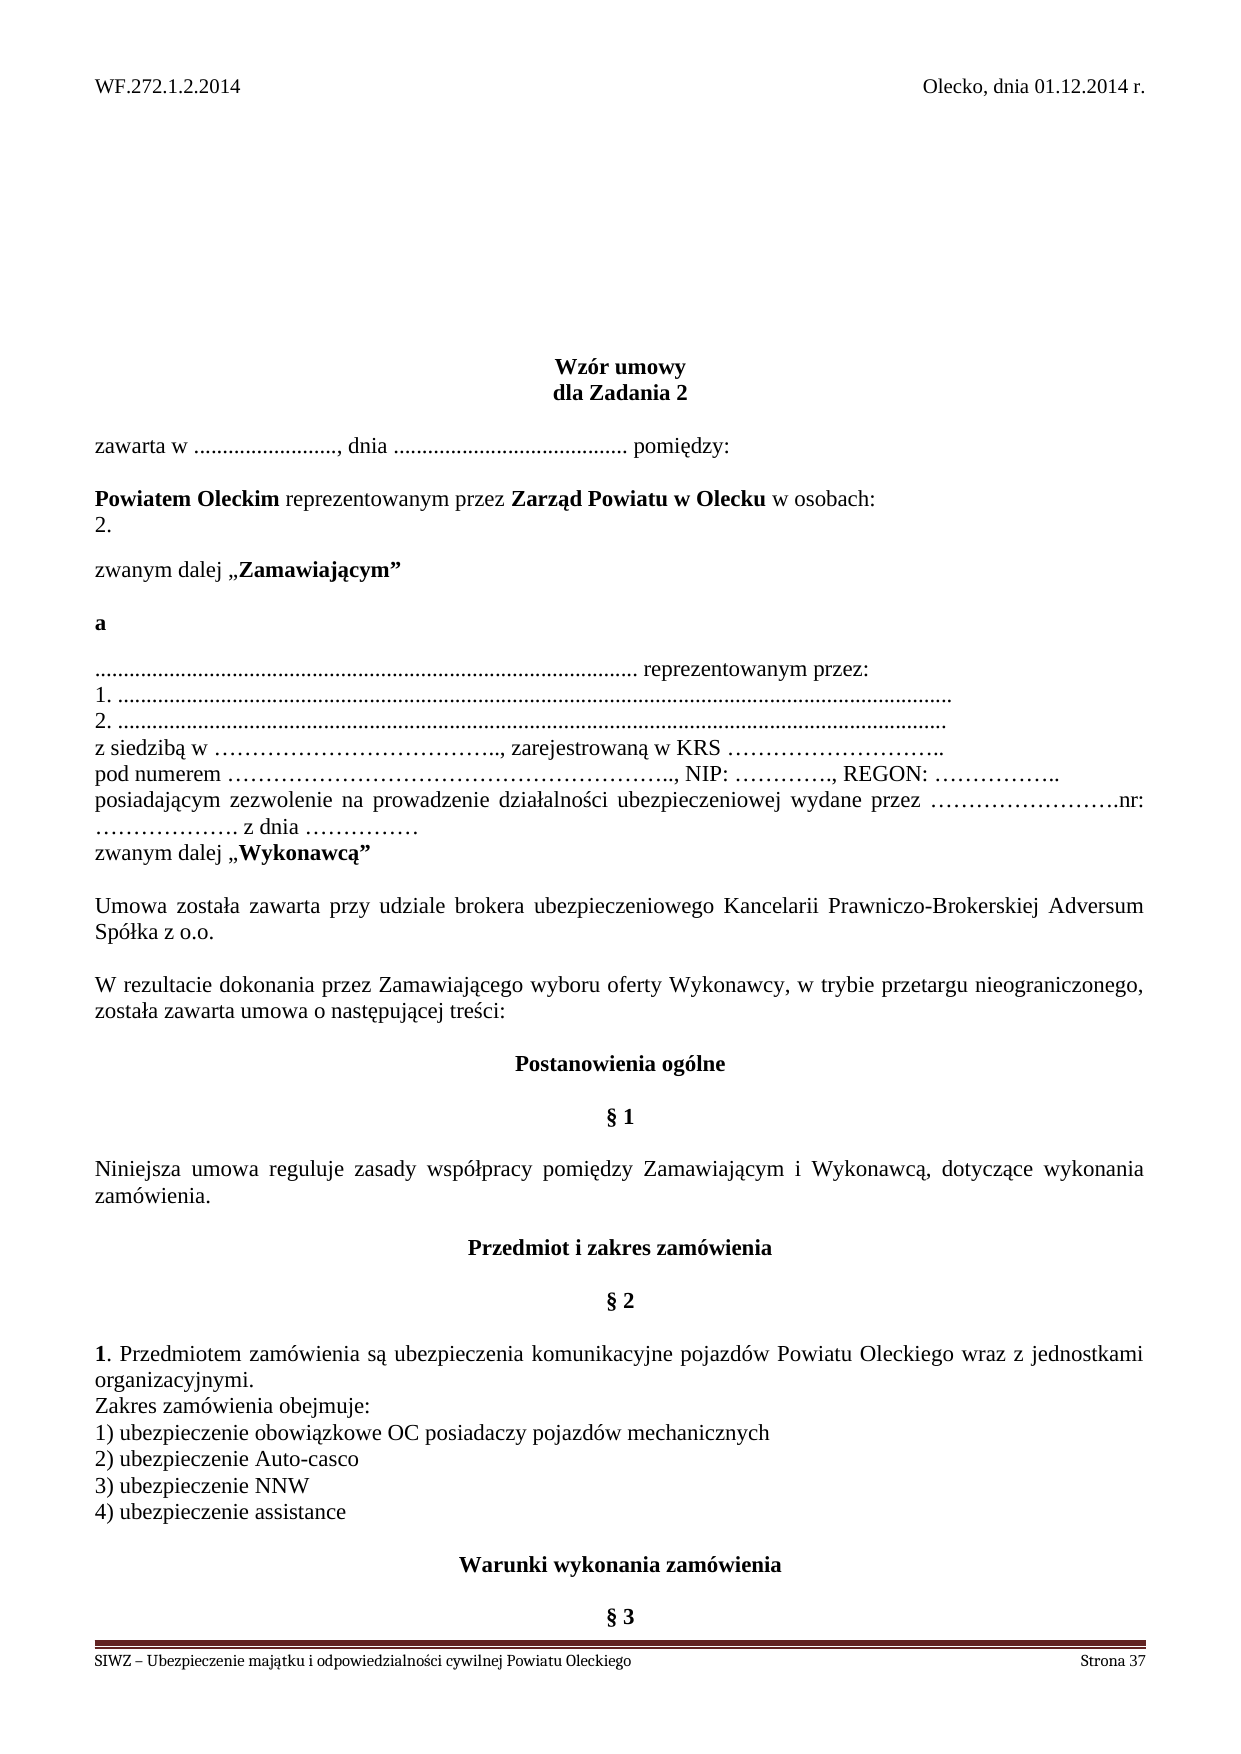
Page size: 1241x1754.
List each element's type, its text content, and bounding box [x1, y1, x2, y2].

text Powiatem Oleckim reprezentowanym przez Zarząd Powiatu w Olecku w osobach: [94, 484, 1146, 511]
text § 1 [94, 1103, 1146, 1129]
text posiadającym zezwolenie na prowadzenie działalności ubezpieczeniowej wydane przez …………………….nr:………………. z dnia …………… [94, 786, 1146, 839]
text Przedmiot i zakres zamówienia [94, 1234, 1146, 1261]
text dla Zadania 2 [94, 379, 1146, 406]
text zawarta w ........................., dnia ......................................... pomiędzy: [94, 432, 1146, 458]
text 2) ubezpieczenie Auto-casco [94, 1445, 1146, 1472]
text z siedzibą w ……………………………….., zarejestrowaną w KRS ……………………….. [94, 734, 1146, 760]
text 1. .................................................................................................................................................. [94, 681, 1146, 707]
text 4) ubezpieczenie assistance [94, 1498, 1146, 1524]
text Wzór umowy [94, 353, 1146, 379]
text Warunki wykonania zamówienia [94, 1551, 1146, 1577]
text pod numerem ………………………………………………….., NIP: …………., REGON: …………….. [94, 760, 1146, 786]
text § 2 [94, 1287, 1146, 1313]
text Niniejsza umowa reguluje zasady współpracy pomiędzy Zamawiającym i Wykonawcą, dotyczące wykonania zamówienia. [94, 1155, 1146, 1208]
text zwanym dalej „Wykonawcą” [94, 839, 1146, 866]
text ............................................................................................... reprezentowanym przez: [94, 655, 1146, 681]
text 1. Przedmiotem zamówienia są ubezpieczenia komunikacyjne pojazdów Powiatu Oleckiego wraz z jednostkami organizacyjnymi. [94, 1340, 1146, 1393]
text 1) ubezpieczenie obowiązkowe OC posiadaczy pojazdów mechanicznych [94, 1419, 1146, 1445]
text a [94, 609, 1146, 636]
text Umowa została zawarta przy udziale brokera ubezpieczeniowego Kancelarii Prawniczo-Brokerskiej Adversum Spółka z o.o. [94, 892, 1146, 944]
text zwanym dalej „Zamawiającym” [94, 556, 1146, 583]
text 2. ................................................................................................................................................. [94, 707, 1146, 734]
text § 3 [94, 1603, 1146, 1630]
text Postanowienia ogólne [94, 1050, 1146, 1076]
text Zakres zamówienia obejmuje: [94, 1393, 1146, 1419]
text 3) ubezpieczenie NNW [94, 1472, 1146, 1498]
text W rezultacie dokonania przez Zamawiającego wyboru oferty Wykonawcy, w trybie przetargu nieograniczonego, została zawarta umowa o następującej treści: [94, 971, 1146, 1024]
